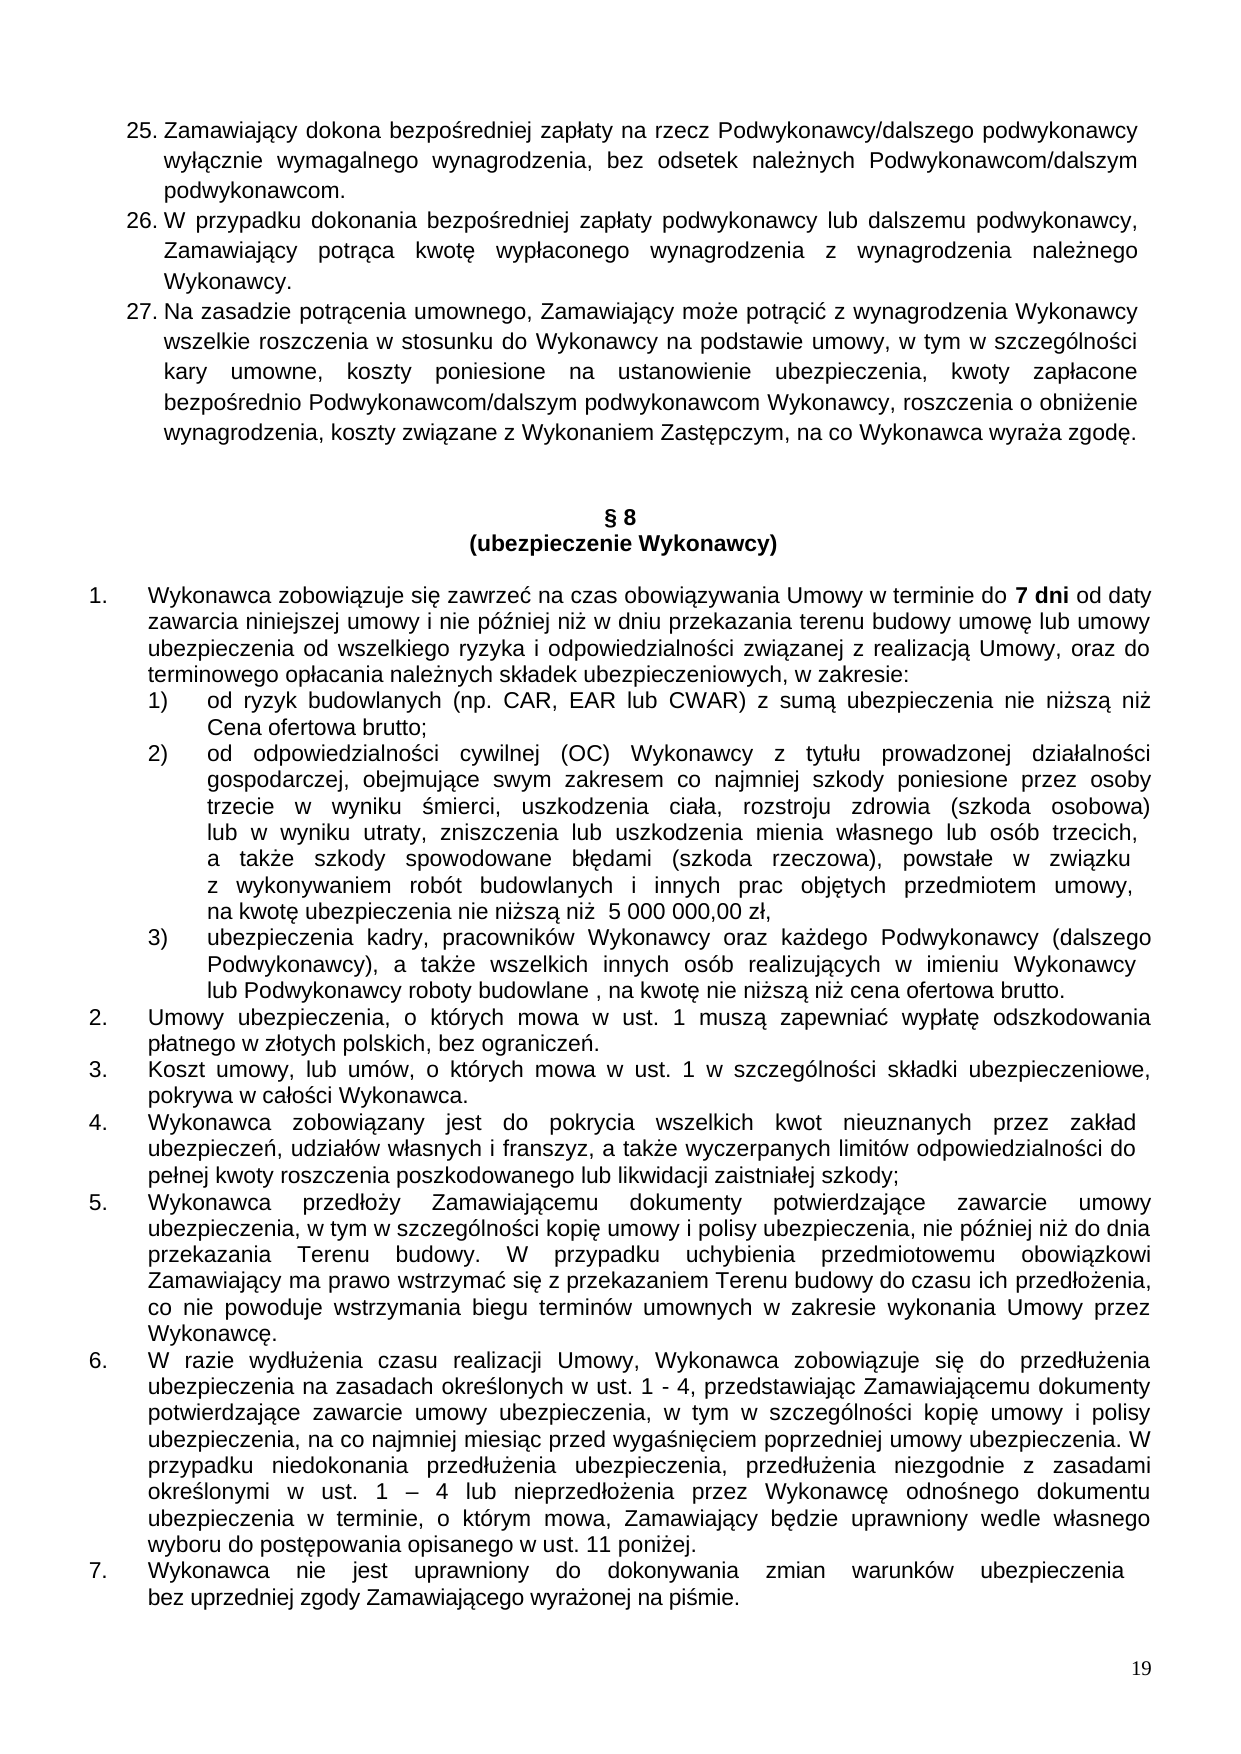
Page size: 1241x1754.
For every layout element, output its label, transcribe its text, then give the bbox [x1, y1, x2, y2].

list Wykonawca przedłoży Zamawiającemu dokumenty potwierdzające zawarcie umowy ubezpieczenia, w tym w szczególności kopię umowy i polisy ubezpieczenia, nie później niż do dnia przekazania Terenu budowy. W przypadku uchybienia przedmiotowemu obowiązkowi Zamawiający ma prawo wstrzymać się z przekazaniem Terenu budowy do czasu ich przedłożenia, co nie powoduje wstrzymania biegu terminów umownych w zakresie wykonania Umowy przez Wykonawcę. [89, 1188, 1152, 1347]
list W przypadku dokonania bezpośredniej zapłaty podwykonawcy lub dalszemu podwykonawcy, Zamawiający potrąca kwotę wypłaconego wynagrodzenia z wynagrodzenia należnego Wykonawcy. [126, 207, 1138, 294]
list Koszt umowy, lub umów, o których mowa w ust. 1 w szczególności składki ubezpieczeniowe, pokrywa w całości Wykonawca. [89, 1056, 1152, 1109]
text § 8 [89, 504, 1152, 530]
list Wykonawca zobowiązany jest do pokrycia wszelkich kwot nieuznanych przez zakład ubezpieczeń, udziałów własnych i franszyz, a także wyczerpanych limitów odpowiedzialności do pełnej kwoty roszczenia poszkodowanego lub likwidacji zaistniałej szkody; [89, 1109, 1137, 1188]
list Zamawiający dokona bezpośredniej zapłaty na rzecz Podwykonawcy/dalszego podwykonawcy wyłącznie wymagalnego wynagrodzenia, bez odsetek należnych Podwykonawcom/dalszym podwykonawcom. [126, 117, 1138, 203]
list W razie wydłużenia czasu realizacji Umowy, Wykonawca zobowiązuje się do przedłużenia ubezpieczenia na zasadach określonych w ust. 1 - 4, przedstawiając Zamawiającemu dokumenty potwierdzające zawarcie umowy ubezpieczenia, w tym w szczególności kopię umowy i polisy ubezpieczenia, na co najmniej miesiąc przed wygaśnięciem poprzedniej umowy ubezpieczenia. W przypadku niedokonania przedłużenia ubezpieczenia, przedłużenia niezgodnie z zasadami określonymi w ust. 1 – 4 lub nieprzedłożenia przez Wykonawcę odnośnego dokumentu ubezpieczenia w terminie, o którym mowa, Zamawiający będzie uprawniony wedle własnego wyboru do postępowania opisanego w ust. 11 poniżej. [89, 1347, 1152, 1557]
list Wykonawca nie jest uprawniony do dokonywania zmian warunków ubezpieczenia bez uprzedniej zgody Zamawiającego wyrażonej na piśmie. [89, 1557, 1152, 1610]
list Na zasadzie potrącenia umownego, Zamawiający może potrącić z wynagrodzenia Wykonawcy wszelkie roszczenia w stosunku do Wykonawcy na podstawie umowy, w tym w szczególności kary umowne, koszty poniesione na ustanowienie ubezpieczenia, kwoty zapłacone bezpośrednio Podwykonawcom/dalszym podwykonawcom Wykonawcy, roszczenia o obniżenie wynagrodzenia, koszty związane z Wykonaniem Zastępczym, na co Wykonawca wyraża zgodę. [126, 298, 1138, 445]
list Wykonawca zobowiązuje się zawrzeć na czas obowiązywania Umowy w terminie do 7 dni od daty zawarcia niniejszej umowy i nie później niż w dniu przekazania terenu budowy umowę lub umowy ubezpieczenia od wszelkiego ryzyka i odpowiedzialności związanej z realizacją Umowy, oraz do terminowego opłacania należnych składek ubezpieczeniowych, w zakresie: [89, 582, 1152, 687]
list Umowy ubezpieczenia, o których mowa w ust. 1 muszą zapewniać wypłatę odszkodowania płatnego w złotych polskich, bez ograniczeń. [89, 1003, 1152, 1056]
list ubezpieczenia kadry, pracowników Wykonawcy oraz każdego Podwykonawcy (dalszego Podwykonawcy), a także wszelkich innych osób realizujących w imieniu Wykonawcy lub Podwykonawcy roboty budowlane , na kwotę nie niższą niż cena ofertowa brutto. [148, 924, 1152, 1003]
text (ubezpieczenie Wykonawcy) [89, 530, 1152, 557]
list od odpowiedzialności cywilnej (OC) Wykonawcy z tytułu prowadzonej działalności gospodarczej, obejmujące swym zakresem co najmniej szkody poniesione przez osoby trzecie w wyniku śmierci, uszkodzenia ciała, rozstroju zdrowia (szkoda osobowa) lub w wyniku utraty, zniszczenia lub uszkodzenia mienia własnego lub osób trzecich, a także szkody spowodowane błędami (szkoda rzeczowa), powstałe w związku z wykonywaniem robót budowlanych i innych prac objętych przedmiotem umowy, na kwotę ubezpieczenia nie niższą niż 5 000 000,00 zł, [148, 740, 1152, 924]
list od ryzyk budowlanych (np. CAR, EAR lub CWAR) z sumą ubezpieczenia nie niższą niż Cena ofertowa brutto; [148, 687, 1152, 740]
